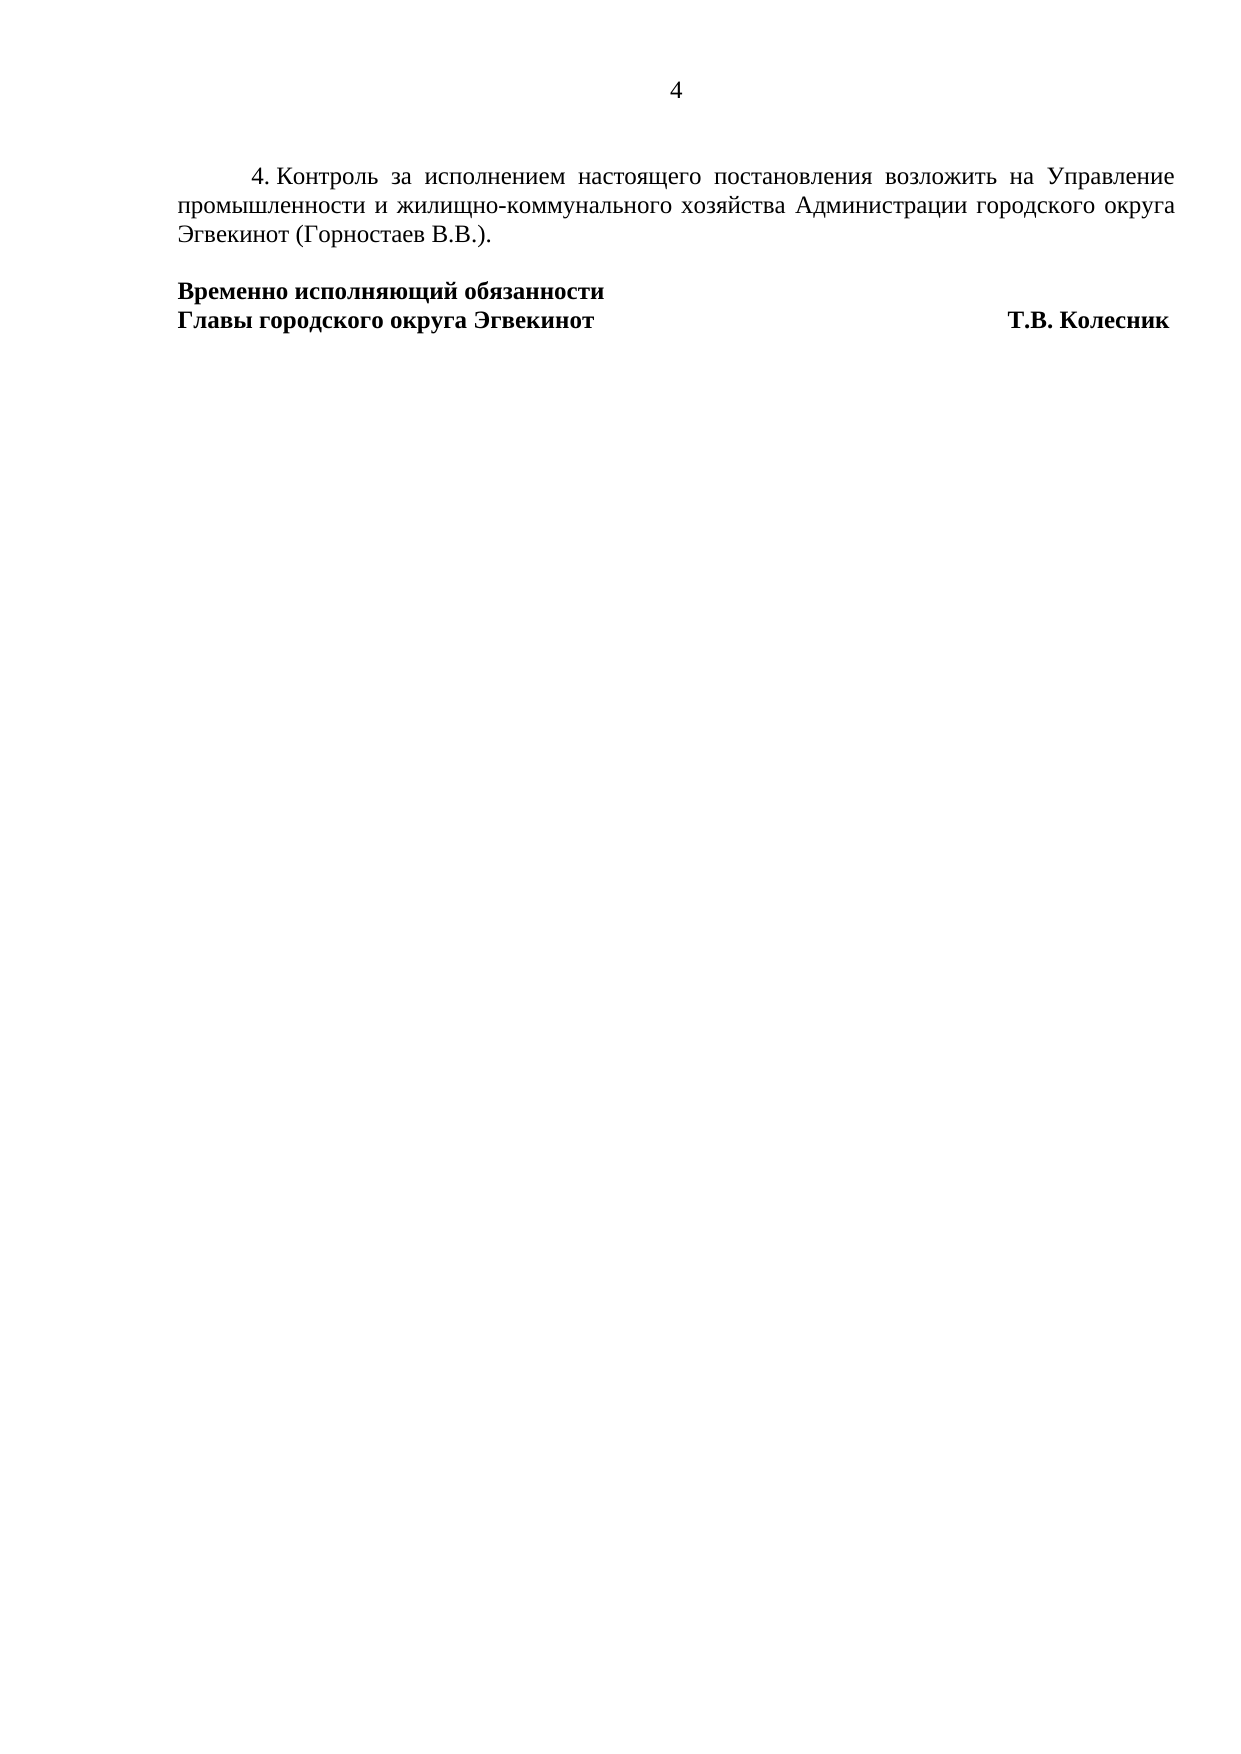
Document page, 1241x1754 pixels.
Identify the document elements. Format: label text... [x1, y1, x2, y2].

text 4. Контроль за исполнением настоящего постановления возложить на Управление промышленности и жилищно-коммунального хозяйства Администрации городского округа Эгвекинот (Горностаев В.В.). [177, 161, 1175, 247]
text Временно исполняющий обязанности [177, 276, 1175, 305]
text Главы городского округа Эгвекинот Т.В. Колесник [177, 305, 1175, 334]
